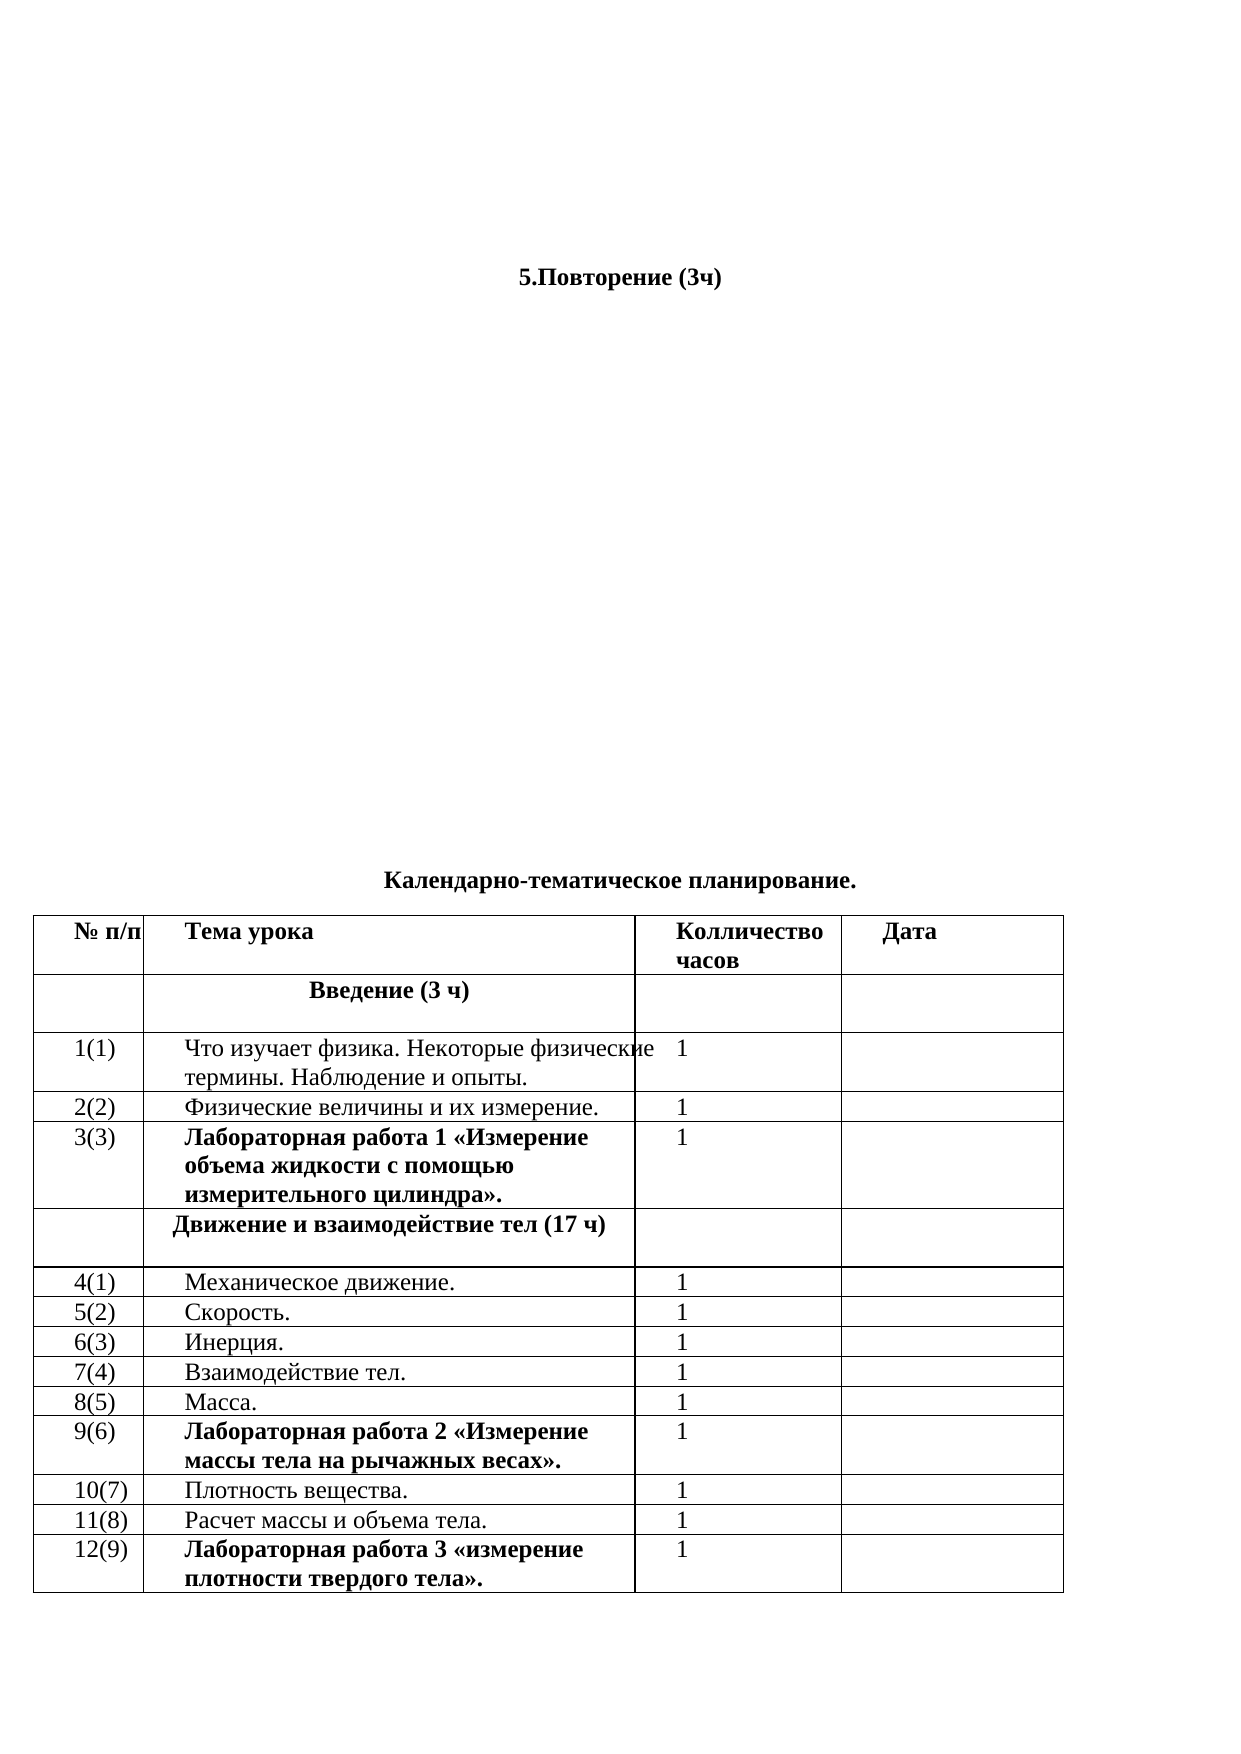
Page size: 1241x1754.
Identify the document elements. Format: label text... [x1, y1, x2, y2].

table_header Дата [842, 916, 1063, 974]
table_cell Лабораторная работа 2 «Измерение массы тела на рычажных весах». [144, 1416, 634, 1474]
table_cell Механическое движение. [144, 1268, 634, 1296]
table_cell [842, 1475, 1063, 1504]
table_cell 1 [636, 1297, 841, 1326]
table_cell [34, 1209, 143, 1266]
table_cell Масса. [144, 1387, 634, 1415]
table_header № п/п [34, 916, 143, 974]
table_cell 1 [636, 1327, 841, 1356]
table_cell [842, 1505, 1063, 1533]
table_cell 7(4) [34, 1357, 143, 1386]
table_cell 3(3) [34, 1122, 143, 1208]
table_cell Инерция. [144, 1327, 634, 1356]
table_cell [842, 1033, 1063, 1091]
table_header Тема урока [144, 916, 634, 974]
table_cell Лабораторная работа 3 «измерение плотности твердого тела». [144, 1535, 634, 1592]
table_cell 1 [636, 1475, 841, 1504]
table_cell [34, 975, 143, 1032]
table_cell Лабораторная работа 1 «Измерение объема жидкости с помощью измерительного цилиндра». [144, 1122, 634, 1208]
table_cell 9(6) [34, 1416, 143, 1474]
table_cell 1 [636, 1505, 841, 1533]
table_cell 1 [636, 1092, 841, 1121]
table_cell 6(3) [34, 1327, 143, 1356]
table_cell 1 [636, 1268, 841, 1296]
table_cell Взаимодействие тел. [144, 1357, 634, 1386]
table_cell [636, 975, 841, 1032]
table_cell [636, 1209, 841, 1266]
table_cell 1 [636, 1357, 841, 1386]
table_cell 1 [636, 1033, 841, 1091]
table_cell 1 [636, 1387, 841, 1415]
table_cell Физические величины и их измерение. [144, 1092, 634, 1121]
table_cell Плотность вещества. [144, 1475, 634, 1504]
table_cell 12(9) [34, 1535, 143, 1592]
table_cell 1 [636, 1416, 841, 1474]
table_cell [842, 1209, 1063, 1266]
table_cell [842, 1092, 1063, 1121]
table_cell [842, 1387, 1063, 1415]
text 5.Повторение (3ч) [44, 262, 1196, 291]
table_cell [842, 1268, 1063, 1296]
table_cell 11(8) [34, 1505, 143, 1533]
table_cell Введение (3 ч) [144, 975, 634, 1032]
table_cell 4(1) [34, 1268, 143, 1296]
table_cell [842, 1122, 1063, 1208]
table_cell Что изучает физика. Некоторые физические термины. Наблюдение и опыты. [144, 1033, 634, 1091]
table_cell [842, 1357, 1063, 1386]
table_cell 8(5) [34, 1387, 143, 1415]
table_cell 1(1) [34, 1033, 143, 1091]
table_header Колличество часов [636, 916, 841, 974]
text Календарно-тематическое планирование. [44, 866, 1196, 894]
table_cell [842, 1416, 1063, 1474]
table_cell 10(7) [34, 1475, 143, 1504]
table_cell [842, 1327, 1063, 1356]
table_cell Движение и взаимодействие тел (17 ч) [144, 1209, 634, 1266]
table_cell 1 [636, 1122, 841, 1208]
table_cell 2(2) [34, 1092, 143, 1121]
table_cell Скорость. [144, 1297, 634, 1326]
table_cell [842, 1535, 1063, 1592]
table_cell [842, 1297, 1063, 1326]
table_cell [842, 975, 1063, 1032]
table_cell 5(2) [34, 1297, 143, 1326]
table_cell Расчет массы и объема тела. [144, 1505, 634, 1533]
table_cell 1 [636, 1535, 841, 1592]
